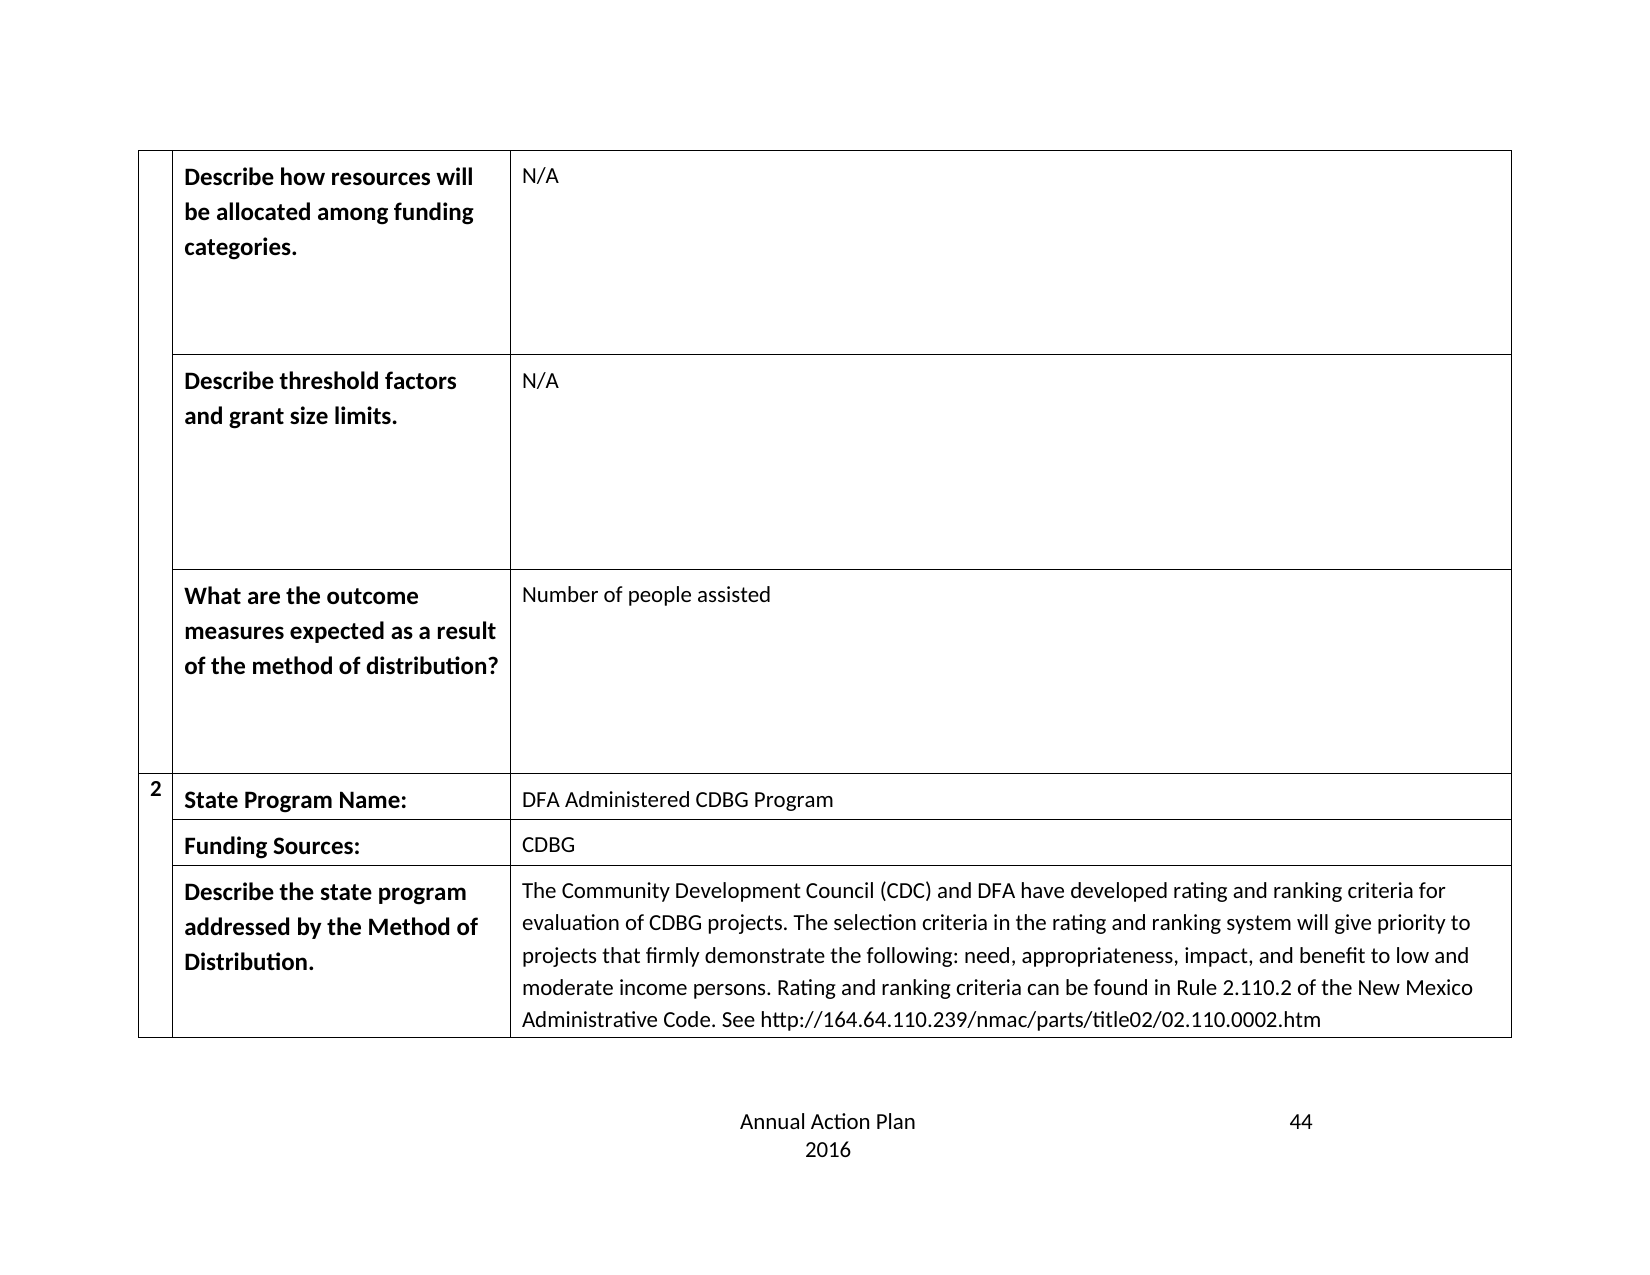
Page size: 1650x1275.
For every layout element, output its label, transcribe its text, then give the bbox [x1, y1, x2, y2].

table_cell CDBG [511, 820, 1511, 865]
table_cell Describe the state program addressed by the Method of Distribution. [173, 866, 510, 1037]
table_cell N/A [511, 151, 1511, 354]
table_cell What are the outcome measures expected as a result of the method of distribution? [173, 570, 510, 773]
table_cell DFA Administered CDBG Program [511, 774, 1511, 819]
table_cell N/A [511, 355, 1511, 569]
table_cell State Program Name: [173, 774, 510, 819]
table_cell Number of people assisted [511, 570, 1511, 773]
table_cell The Community Development Council (CDC) and DFA have developed rating and ranking criteria for evaluation of CDBG projects. The selection criteria in the rating and ranking system will give priority to projects that firmly demonstrate the following: need, appropriateness, impact, and benefit to low and moderate income persons. Rating and ranking criteria can be found in Rule 2.110.2 of the New Mexico Administrative Code. See http://164.64.110.239/nmac/parts/title02/02.110.0002.htm [511, 866, 1511, 1037]
table_cell Describe threshold factors and grant size limits. [173, 355, 510, 569]
table_cell Funding Sources: [173, 820, 510, 865]
table_cell 2 [139, 774, 172, 1037]
table_cell Describe how resources will be allocated among funding categories. [173, 151, 510, 354]
